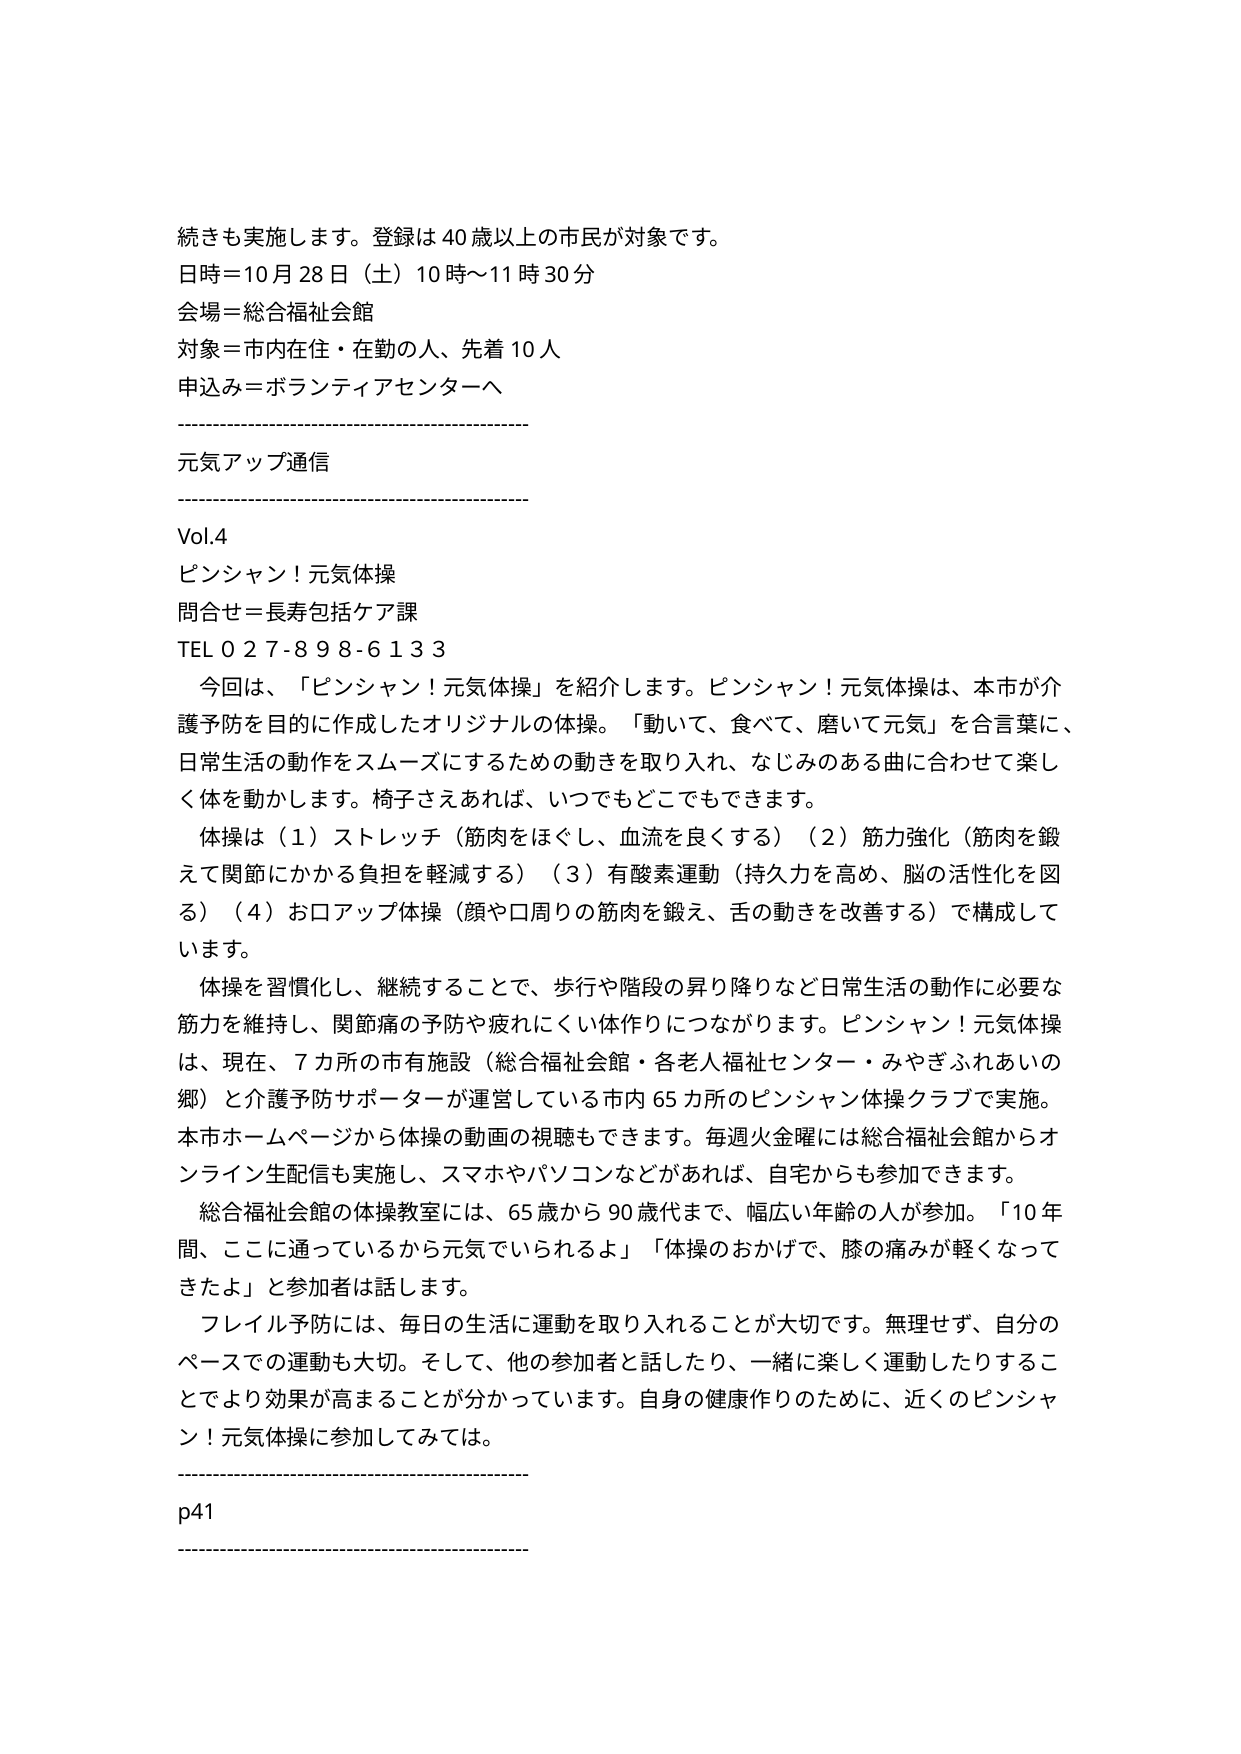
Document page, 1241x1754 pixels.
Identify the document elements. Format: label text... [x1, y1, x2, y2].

text 問合せ＝長寿包括ケア課 [177, 592, 1063, 629]
text 会場＝総合福祉会館 [177, 292, 1063, 329]
text TEL０２７-８９８-６１３３ [177, 629, 1063, 667]
text ピンシャン！元気体操 [177, 554, 1063, 592]
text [177, 217, 1063, 254]
text -------------------------------------------------- [177, 404, 1063, 442]
text 申込み＝ボランティアセンターへ [177, 367, 1063, 404]
text 体操は（１）ストレッチ（筋肉をほぐし、血流を良くする）（２）筋力強化（筋肉を鍛えて関節にかかる負担を軽減する）（３）有酸素運動（持久力を高め、脳の活性化を図る）（４）お口アップ体操（顔や口周りの筋肉を鍛え、舌の動きを改善する）で構成しています。 [177, 817, 1063, 967]
text 元気アップ通信 [177, 442, 1063, 479]
text p41 [177, 1492, 1063, 1529]
text 総合福祉会館の体操教室には、65歳から90歳代まで、幅広い年齢の人が参加。「10年間、ここに通っているから元気でいられるよ」「体操のおかげで、膝の痛みが軽くなってきたよ」と参加者は話します。 [177, 1192, 1063, 1304]
text Vol.4 [177, 517, 1063, 554]
text 今回は、「ピンシャン！元気体操」を紹介します。ピンシャン！元気体操は、本市が介護予防を目的に作成したオリジナルの体操。「動いて、食べて、磨いて元気」を合言葉に、日常生活の動作をスムーズにするための動きを取り入れ、なじみのある曲に合わせて楽しく体を動かします。椅子さえあれば、いつでもどこでもできます。 [177, 667, 1063, 817]
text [177, 1529, 1063, 1567]
text フレイル予防には、毎日の生活に運動を取り入れることが大切です。無理せず、自分のペースでの運動も大切。そして、他の参加者と話したり、一緒に楽しく運動したりすることでより効果が高まることが分かっています。自身の健康作りのために、近くのピンシャン！元気体操に参加してみては。 [177, 1304, 1063, 1454]
text -------------------------------------------------- [177, 479, 1063, 517]
text 日時＝10月28日（土）10時〜11時30分 [177, 254, 1063, 292]
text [177, 1454, 1063, 1492]
text 体操を習慣化し、継続することで、歩行や階段の昇り降りなど日常生活の動作に必要な筋力を維持し、関節痛の予防や疲れにくい体作りにつながります。ピンシャン！元気体操は、現在、７カ所の市有施設（総合福祉会館・各老人福祉センター・みやぎふれあいの郷）と介護予防サポーターが運営している市内65カ所のピンシャン体操クラブで実施。本市ホームページから体操の動画の視聴もできます。毎週火金曜には総合福祉会館からオンライン生配信も実施し、スマホやパソコンなどがあれば、自宅からも参加できます。 [177, 967, 1063, 1192]
text 対象＝市内在住・在勤の人、先着10人 [177, 329, 1063, 367]
